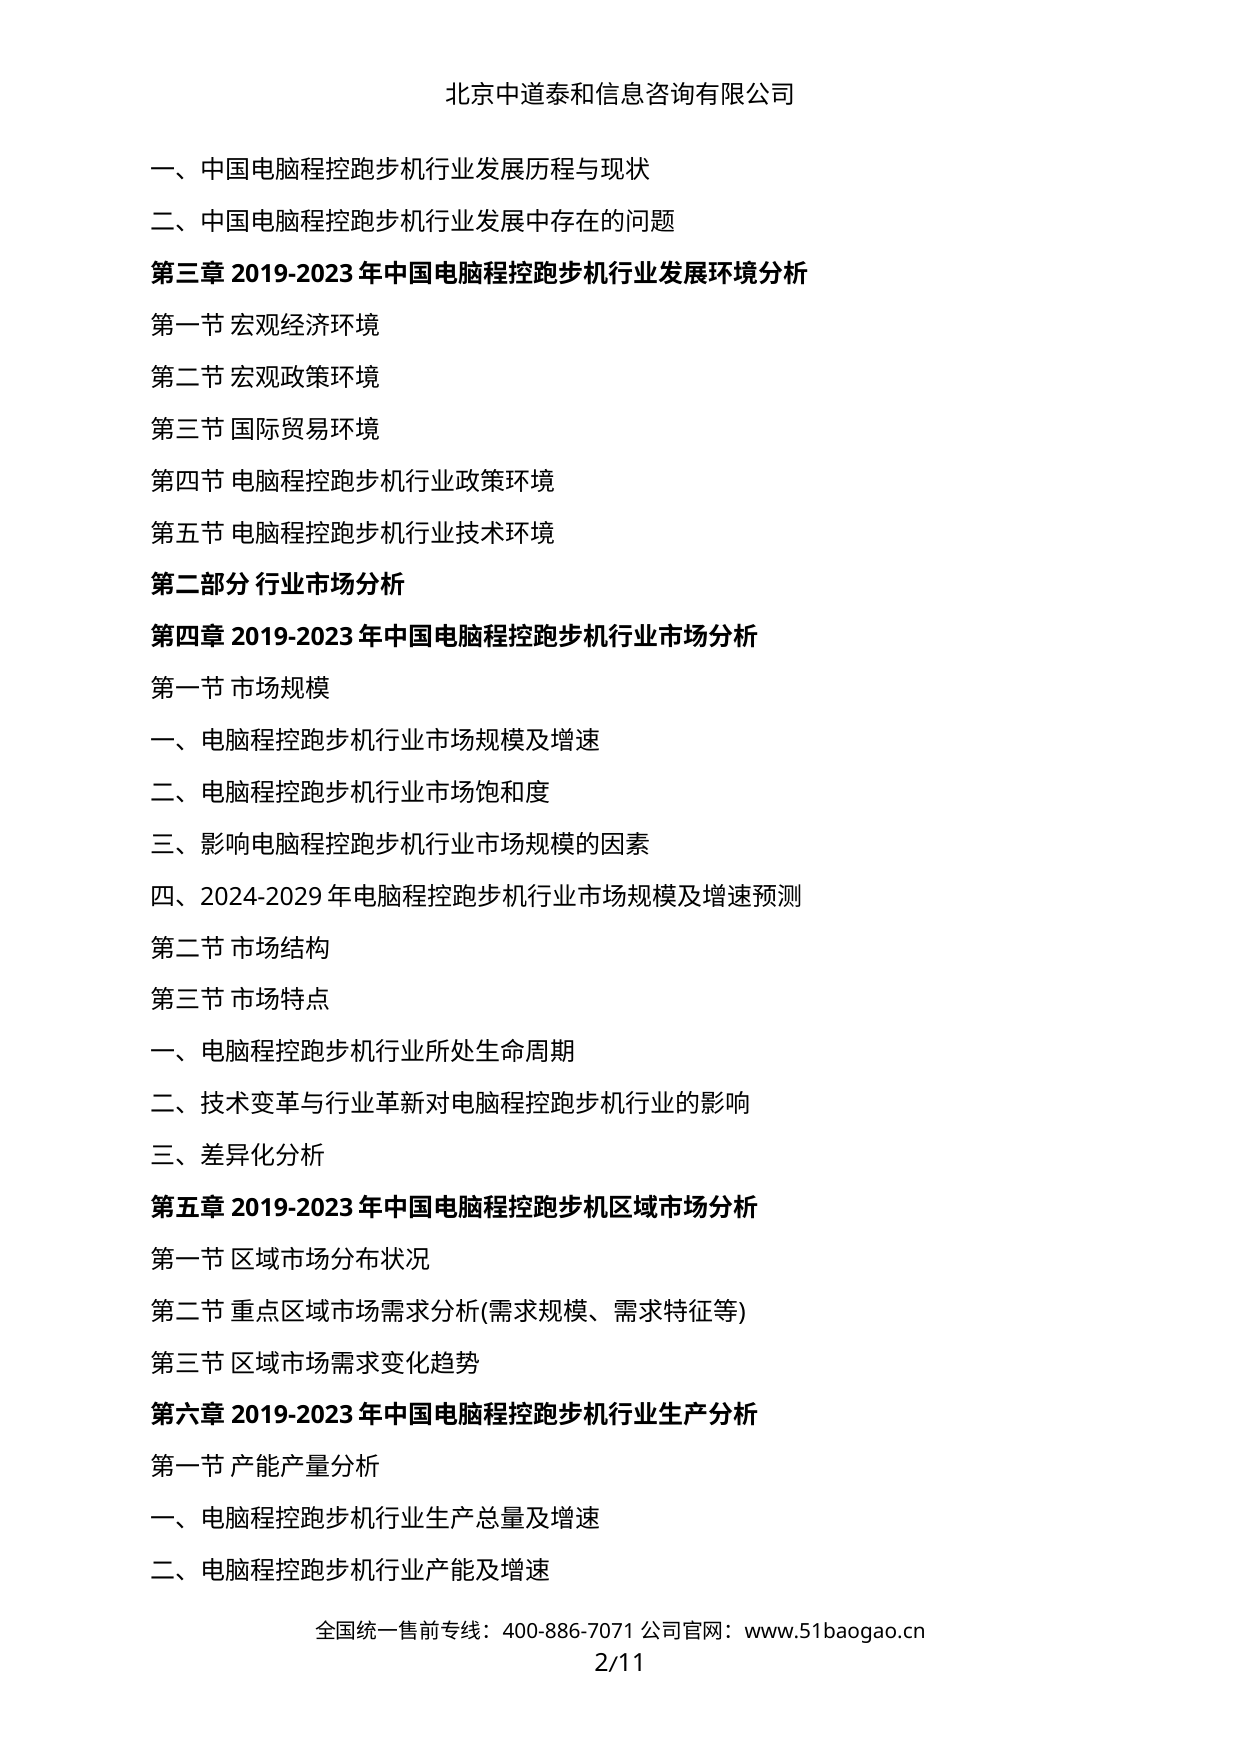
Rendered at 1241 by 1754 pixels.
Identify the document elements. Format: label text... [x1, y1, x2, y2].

text 第二节 市场结构 [150, 928, 1090, 964]
text 一、中国电脑程控跑步机行业发展历程与现状 [150, 150, 1090, 186]
text 二、技术变革与行业革新对电脑程控跑步机行业的影响 [150, 1084, 1090, 1120]
text 第三节 市场特点 [150, 980, 1090, 1016]
text 第一节 市场规模 [150, 669, 1090, 705]
text 三、影响电脑程控跑步机行业市场规模的因素 [150, 824, 1090, 861]
text 第四章 2019-2023年中国电脑程控跑步机行业市场分析 [150, 617, 1090, 653]
text 三、差异化分析 [150, 1136, 1090, 1172]
text 第五章 2019-2023年中国电脑程控跑步机区域市场分析 [150, 1187, 1090, 1224]
text 第一节 产能产量分析 [150, 1447, 1090, 1483]
text 第一节 宏观经济环境 [150, 306, 1090, 342]
text 一、电脑程控跑步机行业生产总量及增速 [150, 1499, 1090, 1535]
text 四、2024-2029年电脑程控跑步机行业市场规模及增速预测 [150, 876, 1090, 912]
text 一、电脑程控跑步机行业市场规模及增速 [150, 721, 1090, 757]
text 第二节 宏观政策环境 [150, 357, 1090, 394]
text 第二节 重点区域市场需求分析(需求规模、需求特征等) [150, 1291, 1090, 1327]
text 一、电脑程控跑步机行业所处生命周期 [150, 1032, 1090, 1068]
text 二、中国电脑程控跑步机行业发展中存在的问题 [150, 202, 1090, 238]
text 第五节 电脑程控跑步机行业技术环境 [150, 513, 1090, 549]
text 第二部分 行业市场分析 [150, 565, 1090, 601]
text 第六章 2019-2023年中国电脑程控跑步机行业生产分析 [150, 1395, 1090, 1431]
text 第四节 电脑程控跑步机行业政策环境 [150, 461, 1090, 497]
text 第三章 2019-2023年中国电脑程控跑步机行业发展环境分析 [150, 254, 1090, 290]
text 第三节 国际贸易环境 [150, 409, 1090, 446]
text 二、电脑程控跑步机行业市场饱和度 [150, 772, 1090, 809]
text 第三节 区域市场需求变化趋势 [150, 1343, 1090, 1379]
text 二、电脑程控跑步机行业产能及增速 [150, 1551, 1090, 1587]
text 第一节 区域市场分布状况 [150, 1239, 1090, 1276]
